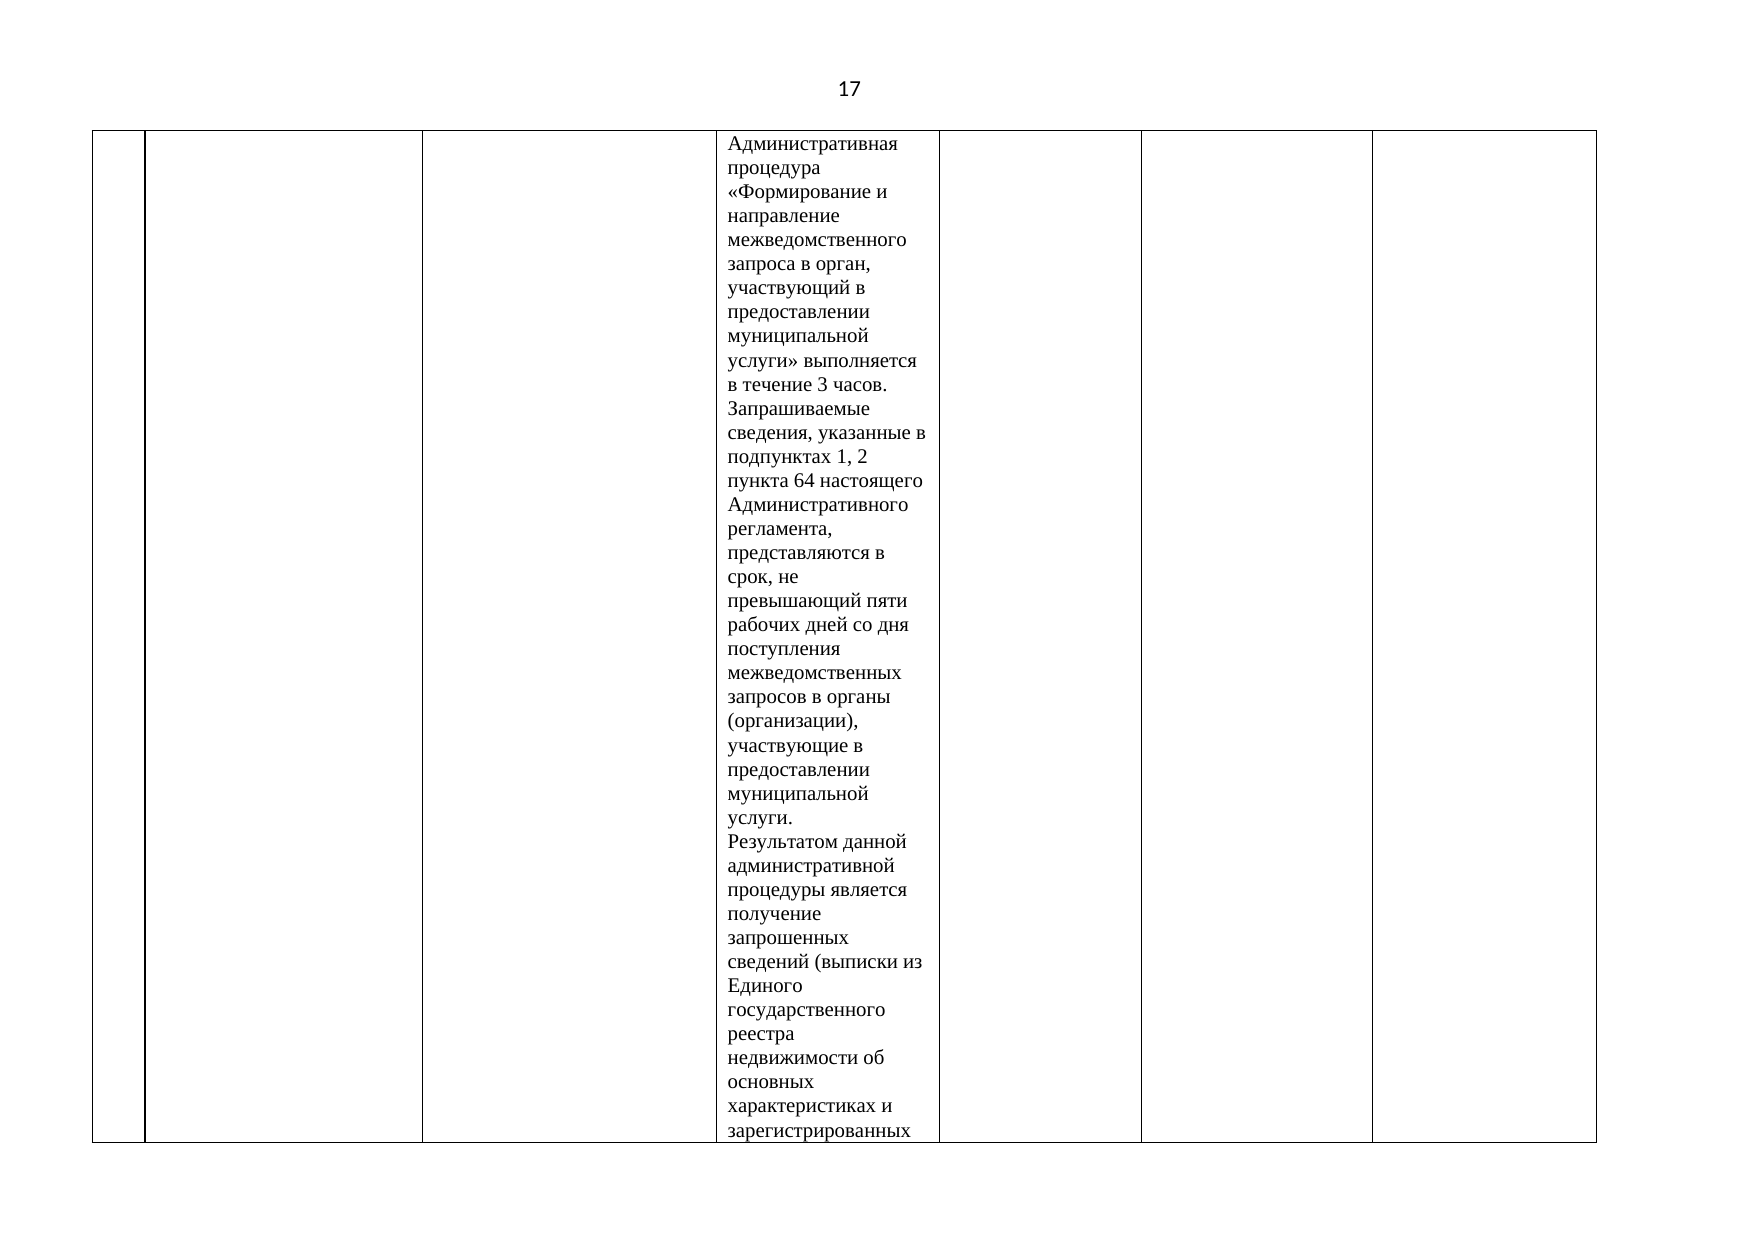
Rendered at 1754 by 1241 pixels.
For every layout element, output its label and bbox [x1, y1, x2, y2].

table_cell [423, 131, 716, 1142]
table_cell [1373, 131, 1596, 1142]
table_cell [1142, 131, 1372, 1142]
table_cell [717, 131, 939, 1142]
table_cell [93, 131, 144, 1142]
table_cell [146, 131, 422, 1142]
table_cell [940, 131, 1141, 1142]
